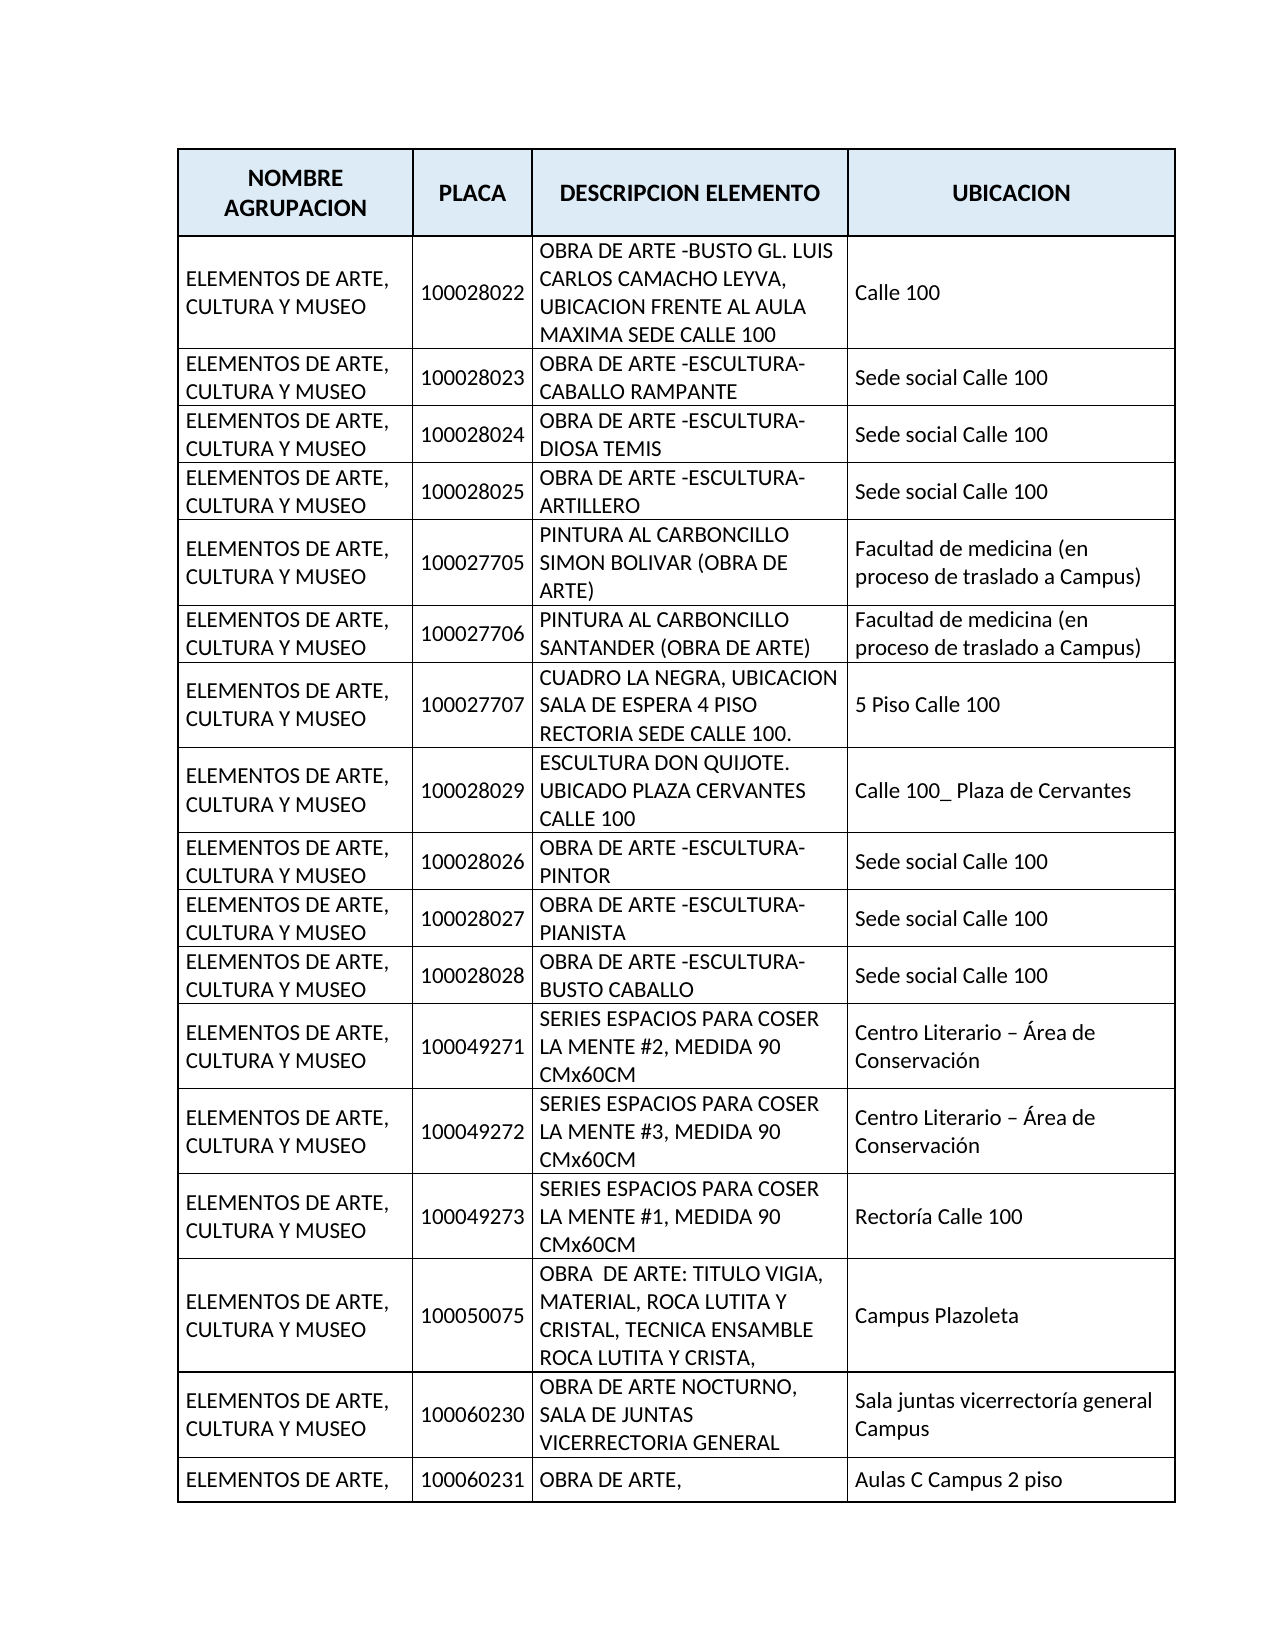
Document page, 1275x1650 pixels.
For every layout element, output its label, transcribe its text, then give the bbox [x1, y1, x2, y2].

table_cell 100049271 [413, 1004, 532, 1088]
table_cell SERIES ESPACIOS PARA COSER LA MENTE #1, MEDIDA 90 CMx60CM [533, 1174, 847, 1258]
table_cell 100028024 [413, 406, 532, 462]
table_cell OBRA DE ARTE -BUSTO GL. LUIS CARLOS CAMACHO LEYVA, UBICACION FRENTE AL AULA MAXIMA SEDE CALLE 100 [533, 237, 847, 348]
table_cell ELEMENTOS DE ARTE, CULTURA Y MUSEO [179, 833, 412, 889]
table_cell ELEMENTOS DE ARTE, CULTURA Y MUSEO [179, 406, 412, 462]
table_cell OBRA DE ARTE -ESCULTURA- PINTOR [533, 833, 847, 889]
table_cell Rectoría Calle 100 [848, 1174, 1174, 1258]
table_cell ELEMENTOS DE ARTE, CULTURA Y MUSEO [179, 1089, 412, 1173]
table_cell PINTURA AL CARBONCILLO SIMON BOLIVAR (OBRA DE ARTE) [533, 520, 847, 604]
table_cell ELEMENTOS DE ARTE, CULTURA Y MUSEO [179, 947, 412, 1003]
table_cell 100027707 [413, 663, 532, 747]
table_cell 5 Piso Calle 100 [848, 663, 1174, 747]
table_cell Calle 100 [848, 237, 1174, 348]
table_cell OBRA DE ARTE -ESCULTURA- DIOSA TEMIS [533, 406, 847, 462]
table_cell 100049272 [413, 1089, 532, 1173]
table_cell Sede social Calle 100 [848, 947, 1174, 1003]
table_cell ELEMENTOS DE ARTE, CULTURA Y MUSEO [179, 237, 412, 348]
table_cell OBRA DE ARTE -ESCULTURA- BUSTO CABALLO [533, 947, 847, 1003]
table_cell ELEMENTOS DE ARTE, CULTURA Y MUSEO [179, 748, 412, 832]
table_cell ESCULTURA DON QUIJOTE. UBICADO PLAZA CERVANTES CALLE 100 [533, 748, 847, 832]
table_cell ELEMENTOS DE ARTE, CULTURA Y MUSEO [179, 349, 412, 405]
table_cell Aulas C Campus 2 piso [848, 1458, 1174, 1501]
table_header PLACA [414, 150, 531, 235]
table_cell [533, 1458, 847, 1501]
table_cell Sede social Calle 100 [848, 833, 1174, 889]
table_cell ELEMENTOS DE ARTE, CULTURA Y MUSEO [179, 663, 412, 747]
table_cell ELEMENTOS DE ARTE, CULTURA Y MUSEO [179, 1259, 412, 1371]
table_cell 100028026 [413, 833, 532, 889]
table_cell 100060231 [413, 1458, 532, 1501]
table_cell Centro Literario – Área de Conservación [848, 1089, 1174, 1173]
table_cell ELEMENTOS DE ARTE, CULTURA Y MUSEO [179, 606, 412, 662]
table_cell Sede social Calle 100 [848, 890, 1174, 946]
table_header UBICACION [849, 150, 1174, 235]
table_cell OBRA DE ARTE: TITULO VIGIA, MATERIAL, ROCA LUTITA Y CRISTAL, TECNICA ENSAMBLE ROCA LUTITA Y CRISTA, [533, 1259, 847, 1371]
table_cell 100050075 [413, 1259, 532, 1371]
table_cell ELEMENTOS DE ARTE, CULTURA Y MUSEO [179, 520, 412, 604]
table_cell CUADRO LA NEGRA, UBICACION SALA DE ESPERA 4 PISO RECTORIA SEDE CALLE 100. [533, 663, 847, 747]
table_cell 100028028 [413, 947, 532, 1003]
table_cell Sede social Calle 100 [848, 406, 1174, 462]
table_cell 100028027 [413, 890, 532, 946]
table_cell 100060230 [413, 1373, 532, 1457]
table_cell 100028029 [413, 748, 532, 832]
table_cell Facultad de medicina (en proceso de traslado a Campus) [848, 520, 1174, 604]
table_cell Facultad de medicina (en proceso de traslado a Campus) [848, 606, 1174, 662]
table_cell Campus Plazoleta [848, 1259, 1174, 1371]
table_cell 100027705 [413, 520, 532, 604]
table_cell Sede social Calle 100 [848, 349, 1174, 405]
table_cell Sala juntas vicerrectoría general Campus [848, 1373, 1174, 1457]
table_cell 100028022 [413, 237, 532, 348]
table_cell PINTURA AL CARBONCILLO SANTANDER (OBRA DE ARTE) [533, 606, 847, 662]
table_header NOMBRE AGRUPACION [179, 150, 412, 235]
table_cell OBRA DE ARTE -ESCULTURA- CABALLO RAMPANTE [533, 349, 847, 405]
table_cell Centro Literario – Área de Conservación [848, 1004, 1174, 1088]
table_cell Sede social Calle 100 [848, 463, 1174, 519]
table_cell ELEMENTOS DE ARTE, CULTURA Y MUSEO [179, 1004, 412, 1088]
table_cell ELEMENTOS DE ARTE, CULTURA Y MUSEO [179, 463, 412, 519]
table_cell Calle 100_ Plaza de Cervantes [848, 748, 1174, 832]
table_cell 100028023 [413, 349, 532, 405]
table_cell ELEMENTOS DE ARTE, CULTURA Y MUSEO [179, 890, 412, 946]
table_cell OBRA DE ARTE -ESCULTURA- ARTILLERO [533, 463, 847, 519]
table_cell ELEMENTOS DE ARTE, CULTURA Y MUSEO [179, 1458, 412, 1501]
table_cell OBRA DE ARTE NOCTURNO, SALA DE JUNTAS VICERRECTORIA GENERAL [533, 1373, 847, 1457]
table_cell 100027706 [413, 606, 532, 662]
table_cell SERIES ESPACIOS PARA COSER LA MENTE #3, MEDIDA 90 CMx60CM [533, 1089, 847, 1173]
table_cell ELEMENTOS DE ARTE, CULTURA Y MUSEO [179, 1373, 412, 1457]
table_cell SERIES ESPACIOS PARA COSER LA MENTE #2, MEDIDA 90 CMx60CM [533, 1004, 847, 1088]
table_header DESCRIPCION ELEMENTO [533, 150, 847, 235]
table_cell 100049273 [413, 1174, 532, 1258]
table_cell ELEMENTOS DE ARTE, CULTURA Y MUSEO [179, 1174, 412, 1258]
table_cell 100028025 [413, 463, 532, 519]
table_cell OBRA DE ARTE -ESCULTURA- PIANISTA [533, 890, 847, 946]
